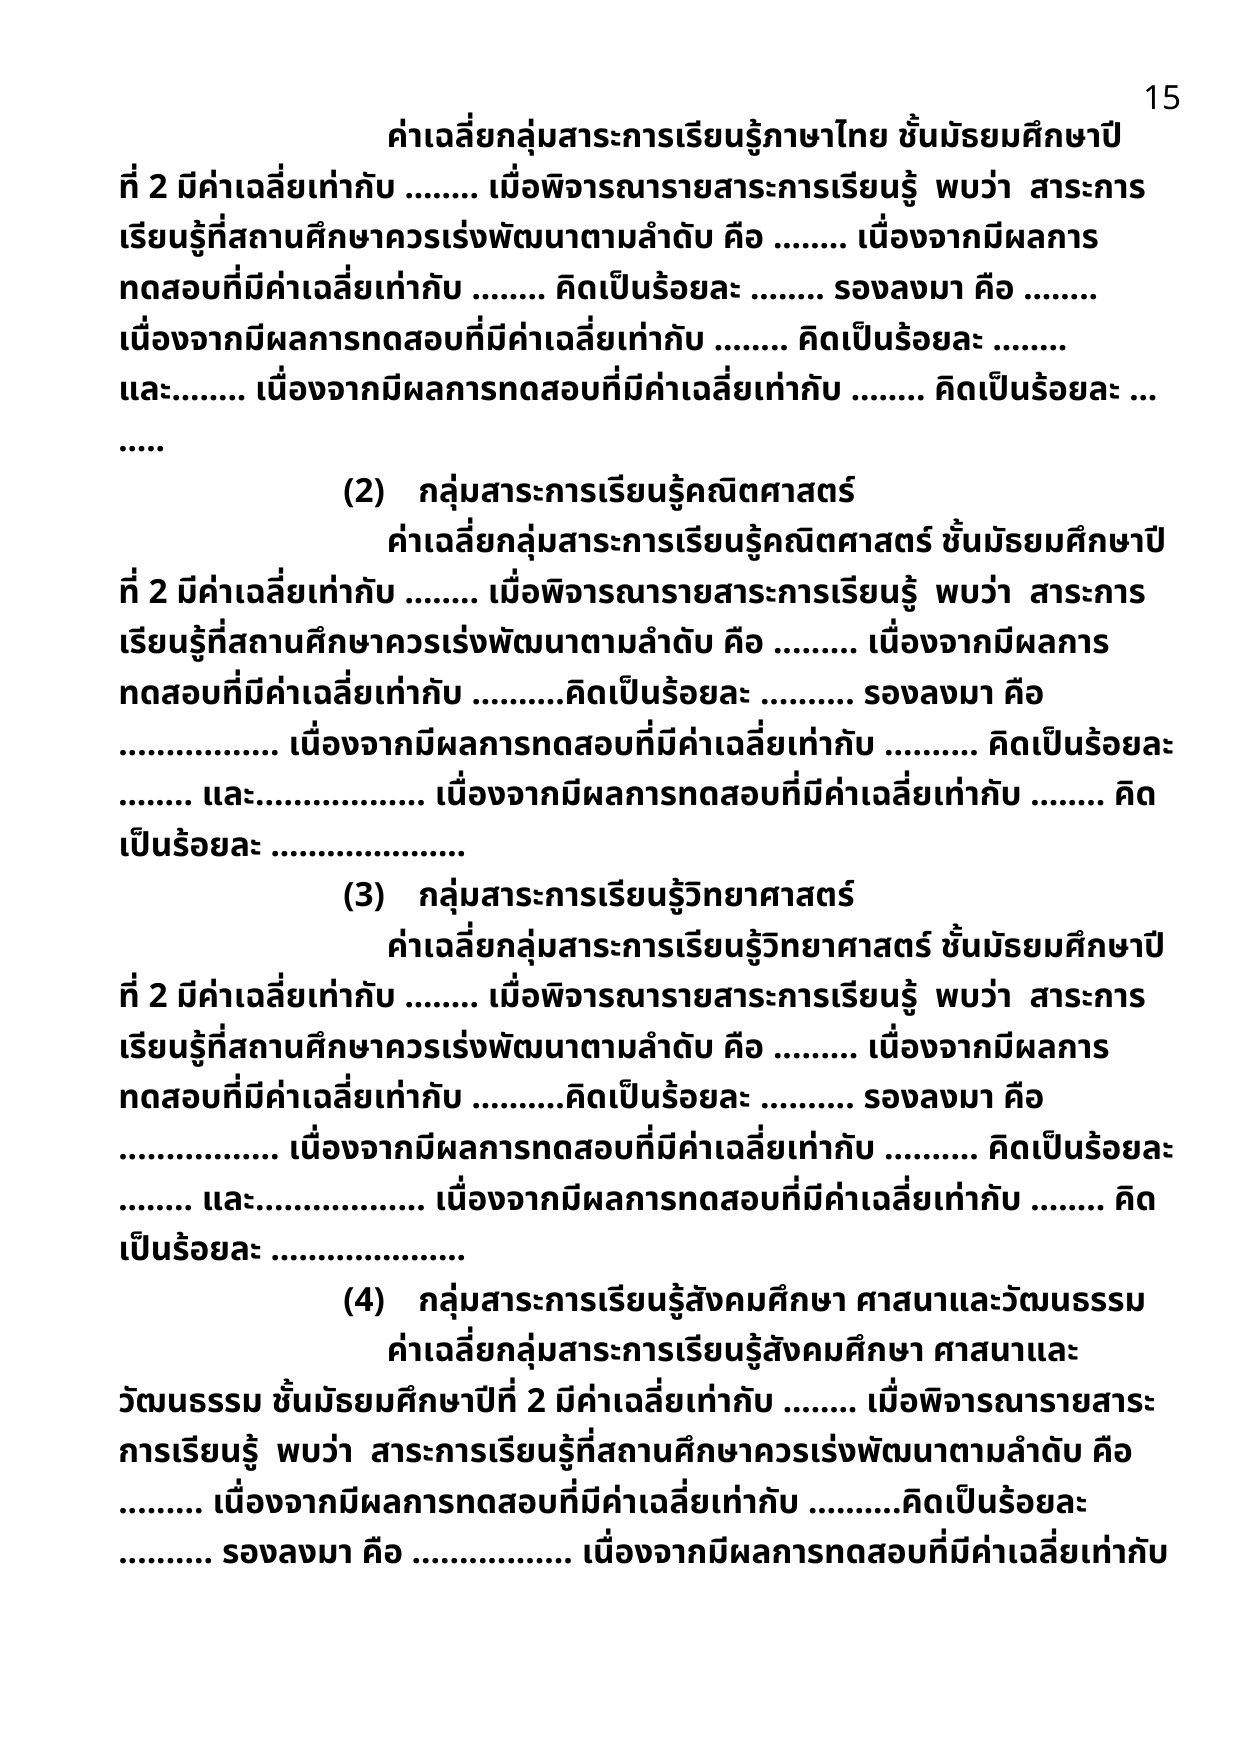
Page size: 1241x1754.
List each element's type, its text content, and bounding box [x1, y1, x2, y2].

list กลุ่มสาระการเรียนรู้คณิตศาสตร์ [343, 466, 1181, 517]
text ค่าเฉลี่ยกลุ่มสาระการเรียนรู้ภาษาไทย ชั้นมัธยมศึกษาปีที่ 2 มีค่าเฉลี่ยเท่ากับ …….. เมื่อพิจารณารายสาระการเรียนรู้ พบว่า สาระการเรียนรู้ที่สถานศึกษาควรเร่งพัฒนาตามลำดับ คือ …….. เนื่องจากมีผลการทดสอบที่มีค่าเฉลี่ยเท่ากับ …….. คิดเป็นร้อยละ …….. รองลงมา คือ …….. เนื่องจากมีผลการทดสอบที่มีค่าเฉลี่ยเท่ากับ …….. คิดเป็นร้อยละ …….. และ…….. เนื่องจากมีผลการทดสอบที่มีค่าเฉลี่ยเท่ากับ …….. คิดเป็นร้อยละ …….. [118, 112, 1181, 466]
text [118, 1326, 1181, 1579]
list กลุ่มสาระการเรียนรู้สังคมศึกษา ศาสนาและวัฒนธรรม [343, 1276, 1181, 1326]
text ค่าเฉลี่ยกลุ่มสาระการเรียนรู้คณิตศาสตร์ ชั้นมัธยมศึกษาปีที่ 2 มีค่าเฉลี่ยเท่ากับ …….. เมื่อพิจารณารายสาระการเรียนรู้ พบว่า สาระการเรียนรู้ที่สถานศึกษาควรเร่งพัฒนาตามลำดับ คือ ......... เนื่องจากมีผลการทดสอบที่มีค่าเฉลี่ยเท่ากับ ……….คิดเป็นร้อยละ .......... รองลงมา คือ ................. เนื่องจากมีผลการทดสอบที่มีค่าเฉลี่ยเท่ากับ .......... คิดเป็นร้อยละ …….. และ.................. เนื่องจากมีผลการทดสอบที่มีค่าเฉลี่ยเท่ากับ …….. คิดเป็นร้อยละ ………………… [118, 517, 1181, 871]
text ค่าเฉลี่ยกลุ่มสาระการเรียนรู้วิทยาศาสตร์ ชั้นมัธยมศึกษาปีที่ 2 มีค่าเฉลี่ยเท่ากับ …….. เมื่อพิจารณารายสาระการเรียนรู้ พบว่า สาระการเรียนรู้ที่สถานศึกษาควรเร่งพัฒนาตามลำดับ คือ ......... เนื่องจากมีผลการทดสอบที่มีค่าเฉลี่ยเท่ากับ ……….คิดเป็นร้อยละ .......... รองลงมา คือ ................. เนื่องจากมีผลการทดสอบที่มีค่าเฉลี่ยเท่ากับ .......... คิดเป็นร้อยละ …….. และ.................. เนื่องจากมีผลการทดสอบที่มีค่าเฉลี่ยเท่ากับ …….. คิดเป็นร้อยละ ………………… [118, 922, 1181, 1276]
list กลุ่มสาระการเรียนรู้วิทยาศาสตร์ [343, 871, 1181, 922]
